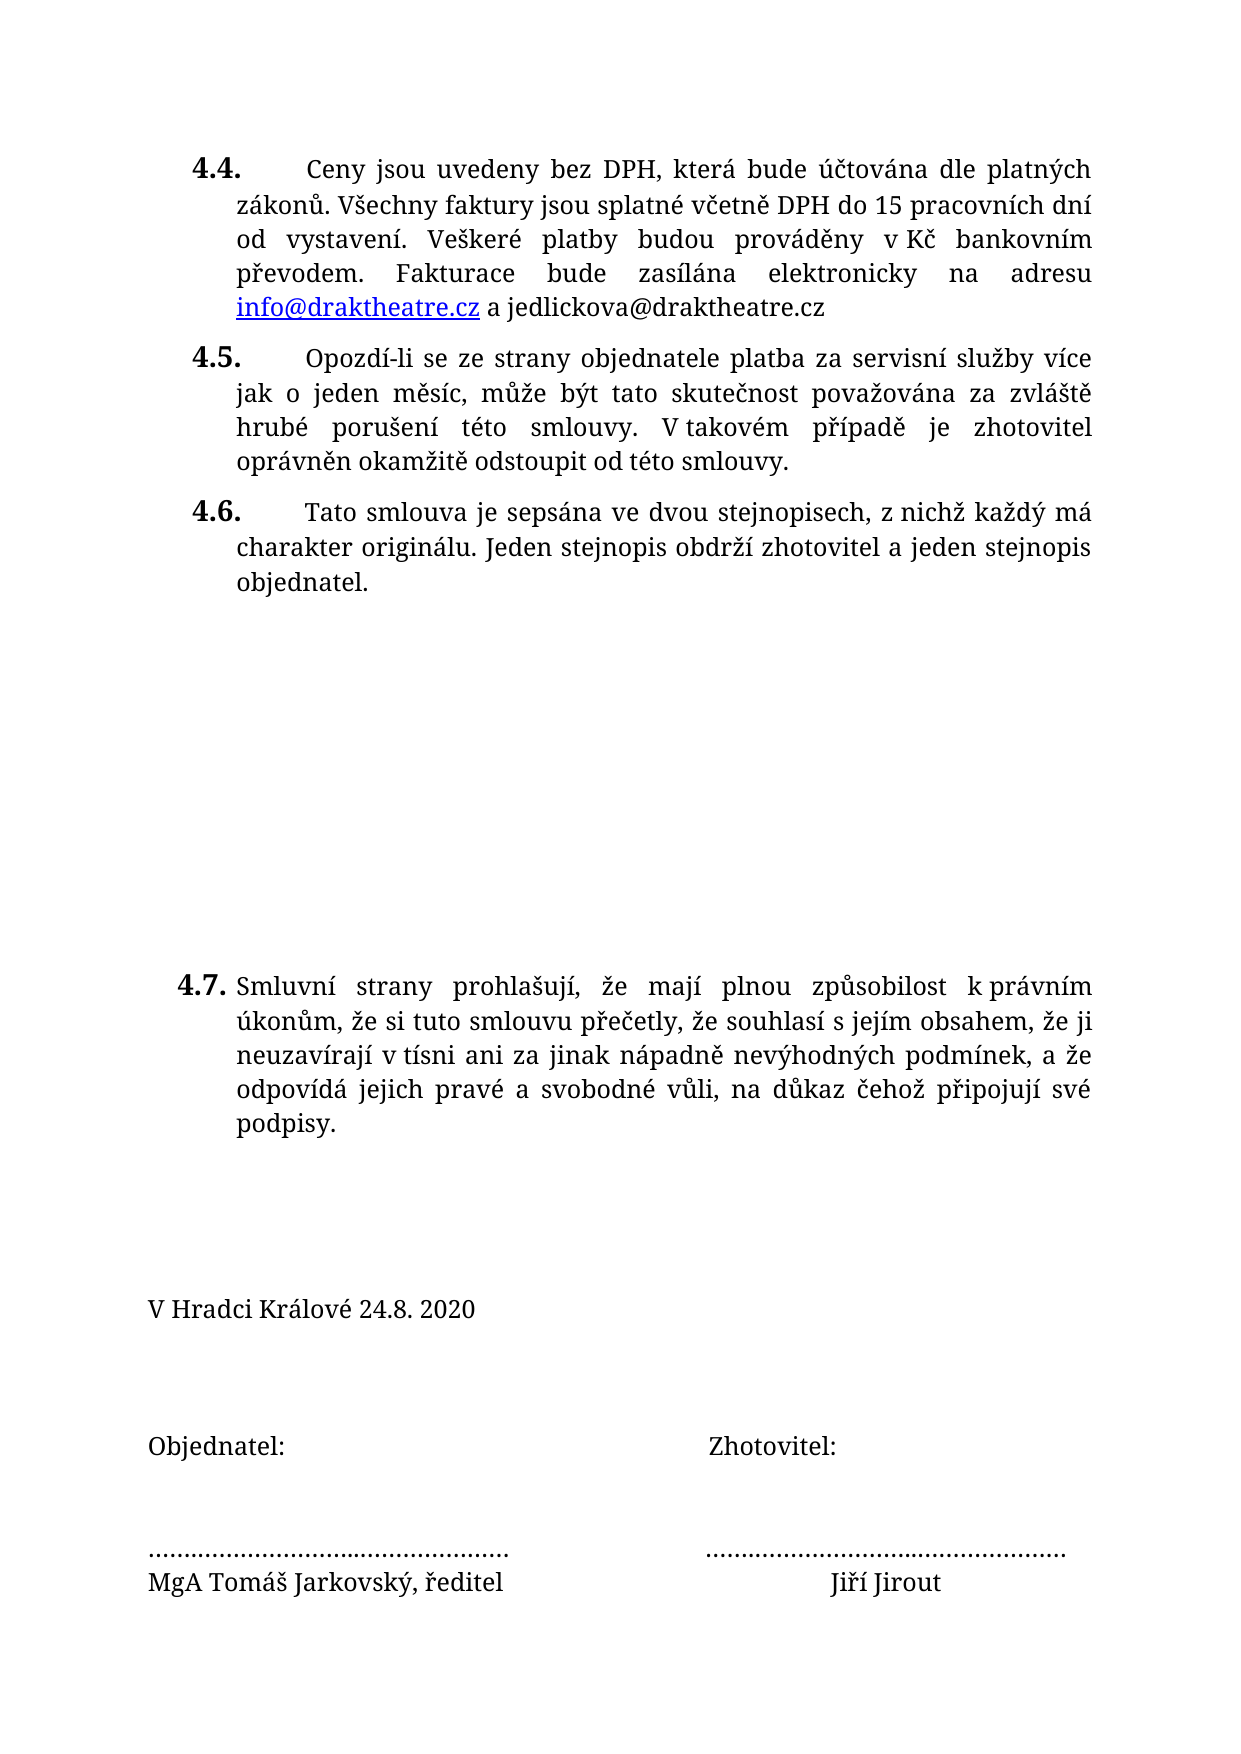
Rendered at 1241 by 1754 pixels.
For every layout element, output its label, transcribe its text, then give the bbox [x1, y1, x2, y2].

text …….…………………..………………… …….…………………..………………… [148, 1530, 1093, 1564]
text MgA Tomáš Jarkovský, ředitel Jiří Jirout [148, 1564, 1093, 1598]
text Objednatel: Zhotovitel: [148, 1428, 1093, 1462]
list Smluvní strany prohlašují, že mají plnou způsobilost k právním úkonům, že si tuto smlouvu přečetly, že souhlasí s jejím obsahem, že ji neuzavírají v tísni ani za jinak nápadně nevýhodných podmínek, a že odpovídá jejich pravé a svobodné vůli, na důkaz čehož připojují své podpisy. [177, 964, 1093, 1140]
list Ceny jsou uvedeny bez DPH, která bude účtována dle platných zákonů. Všechny faktury jsou splatné včetně DPH do 15 pracovních dní od vystavení. Veškeré platby budou prováděny v Kč bankovním převodem. Fakturace bude zasílána elektronicky na adresu info@draktheatre.cz a jedlickova@draktheatre.cz [192, 148, 1093, 323]
list Tato smlouva je sepsána ve dvou stejnopisech, z nichž každý má charakter originálu. Jeden stejnopis obdrží zhotovitel a jeden stejnopis objednatel. [192, 490, 1093, 598]
list Opozdí-li se ze strany objednatele platba za servisní služby více jak o jeden měsíc, může být tato skutečnost považována za zvláště hrubé porušení této smlouvy. V takovém případě je zhotovitel oprávněn okamžitě odstoupit od této smlouvy. [192, 336, 1093, 478]
text V Hradci Králové 24.8. 2020 [148, 1292, 1093, 1326]
